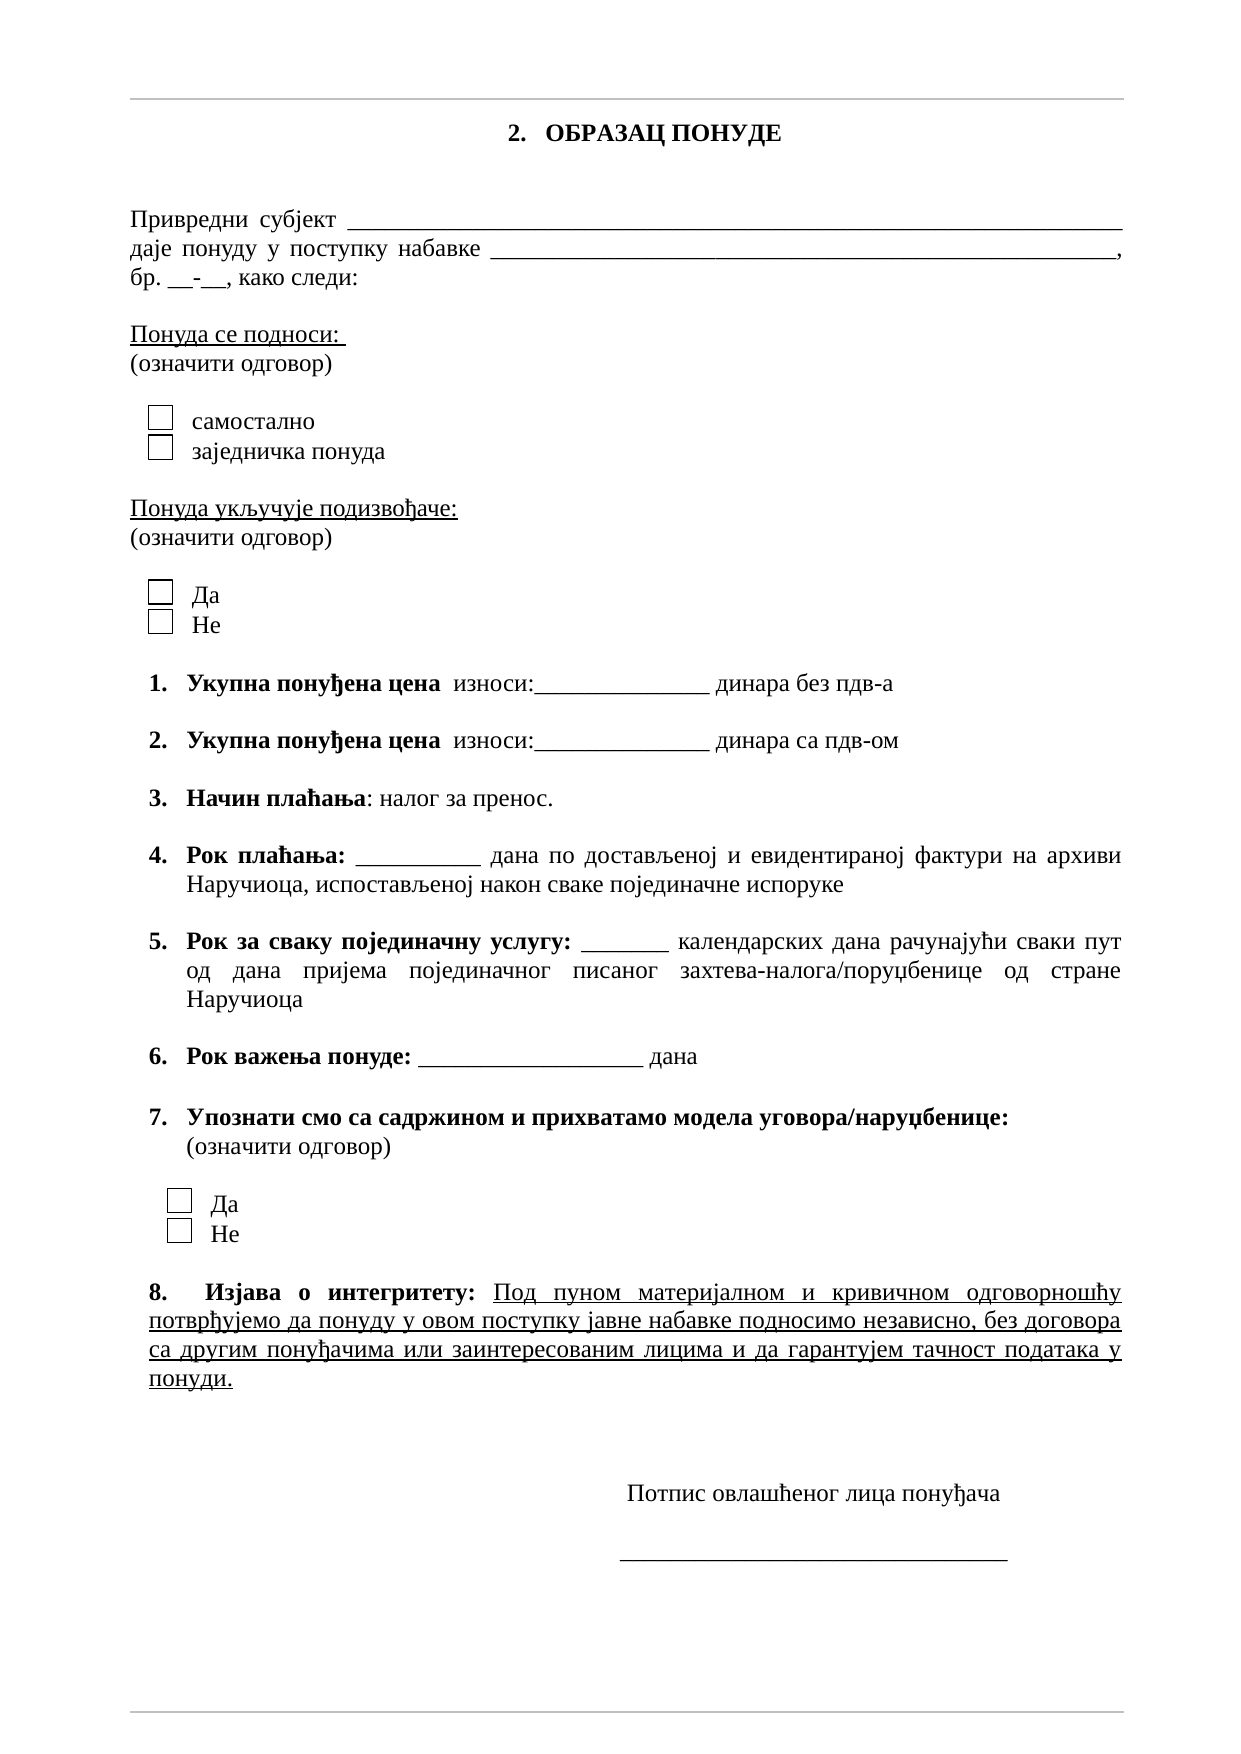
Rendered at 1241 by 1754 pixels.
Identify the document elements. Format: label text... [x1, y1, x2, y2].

list Изјава о интегритету: Под пуном материјалном и кривичном одговорношћу потврђујемо да понуду у овом поступку јавне набавке подносимо независно, без договора са другим понуђачима или заинтересованим лицима и да гарантујем тачност података у понуди. [149, 1277, 1122, 1330]
text Понуда се подноси: [130, 319, 1122, 348]
list Изјава о интегритету: Под пуном материјалном и кривичном одговорношћу потврђујемо да понуду у овом поступку јавне набавке подносимо независно, без договора са другим понуђачима или заинтересованим лицима и да гарантујем тачност података у понуди. [149, 1332, 1122, 1359]
text _______________________________ [430, 1535, 1122, 1564]
text Потпис овлашћеног лица понуђача [430, 1478, 1122, 1507]
list Начин плаћања: налог за пренос. [149, 783, 1122, 811]
list ОБРАЗАЦ ПОНУДЕ [167, 118, 1122, 147]
text Понуда укључује подизвођаче: [130, 493, 1122, 522]
text (означити одговор) [130, 348, 1122, 377]
list Изјава о интегритету: Под пуном материјалном и кривичном одговорношћу потврђујемо да понуду у овом поступку јавне набавке подносимо независно, без договора са другим понуђачима или заинтересованим лицима и да гарантујем тачност података у понуди. [149, 1361, 1122, 1392]
text заједничка понуда [130, 435, 1122, 465]
text самостално [130, 406, 1122, 435]
text (означити одговор) [130, 522, 1122, 551]
list Укупна понуђена цена износи:______________ динара са пдв-ом [149, 725, 1122, 754]
text Да [149, 1189, 1122, 1218]
list Рок за сваку појединачну услугу: _______ календарских дана рачунајући сваки пут од дана пријема појединачног писаног захтева-налога/поруџбенице од стране Наручиоца [149, 926, 1122, 1013]
text Не [149, 1218, 1122, 1248]
text Привредни субјект ______________________________________________________________ даје понуду у поступку набавке __________________________________________________, бр. __-__, како следи: [130, 204, 1122, 291]
text (означити одговор) [186, 1131, 1122, 1160]
list Укупна понуђена цена износи:______________ динара без пдв-а [149, 668, 1122, 696]
list Рок плаћања: __________ дана по достављеној и евидентираној фактури на архиви Наручиоца, испостављеној након сваке појединачне испоруке [149, 840, 1122, 898]
text Не [130, 609, 1122, 639]
list Рок важења понуде: __________________ дана [149, 1041, 1122, 1070]
text Да [130, 580, 1122, 609]
list Упознати смо са садржином и прихватамо модела уговора/наруџбенице: [149, 1102, 1122, 1131]
